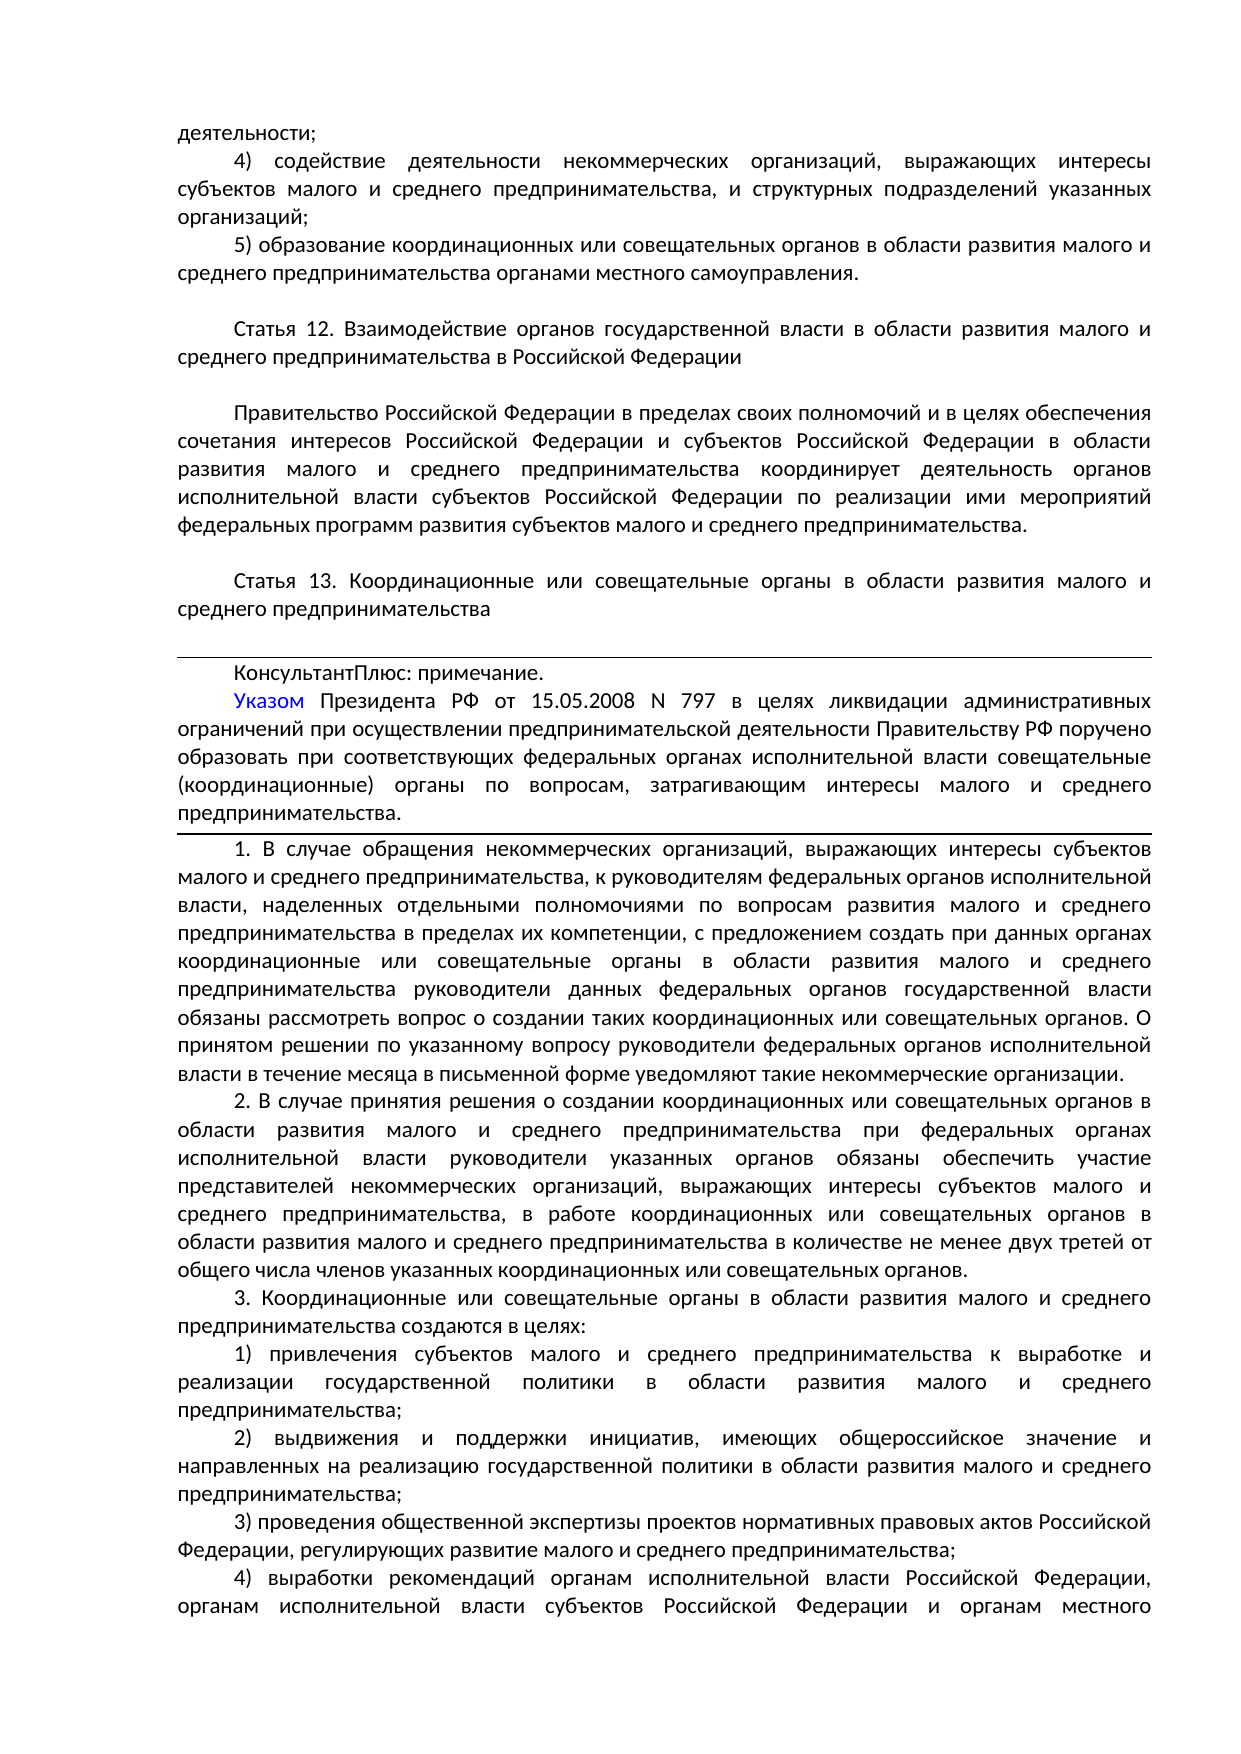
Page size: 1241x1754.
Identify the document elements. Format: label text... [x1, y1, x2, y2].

text КонсультантПлюс: примечание. [177, 658, 1152, 686]
text Правительство Российской Федерации в пределах своих полномочий и в целях обеспечения сочетания интересов Российской Федерации и субъектов Российской Федерации в области развития малого и среднего предпринимательства координирует деятельность органов исполнительной власти субъектов Российской Федерации по реализации ими мероприятий федеральных программ развития субъектов малого и среднего предпринимательства. [177, 398, 1152, 538]
text 1) привлечения субъектов малого и среднего предпринимательства к выработке и реализации государственной политики в области развития малого и среднего предпринимательства; [177, 1339, 1152, 1423]
text 3. Координационные или совещательные органы в области развития малого и среднего предпринимательства создаются в целях: [177, 1283, 1152, 1339]
text 5) образование координационных или совещательных органов в области развития малого и среднего предпринимательства органами местного самоуправления. [177, 230, 1152, 286]
text 4) содействие деятельности некоммерческих организаций, выражающих интересы субъектов малого и среднего предпринимательства, и структурных подразделений указанных организаций; [177, 146, 1152, 230]
text 2) выдвижения и поддержки инициатив, имеющих общероссийское значение и направленных на реализацию государственной политики в области развития малого и среднего предпринимательства; [177, 1423, 1152, 1507]
text Статья 12. Взаимодействие органов государственной власти в области развития малого и среднего предпринимательства в Российской Федерации [177, 314, 1152, 370]
text 3) проведения общественной экспертизы проектов нормативных правовых актов Российской Федерации, регулирующих развитие малого и среднего предпринимательства; [177, 1507, 1152, 1563]
text Статья 13. Координационные или совещательные органы в области развития малого и среднего предпринимательства [177, 566, 1152, 622]
text 2. В случае принятия решения о создании координационных или совещательных органов в области развития малого и среднего предпринимательства при федеральных органах исполнительной власти руководители указанных органов обязаны обеспечить участие представителей некоммерческих организаций, выражающих интересы субъектов малого и среднего предпринимательства, в работе координационных или совещательных органов в области развития малого и среднего предпринимательства в количестве не менее двух третей от общего числа членов указанных координационных или совещательных органов. [177, 1087, 1152, 1283]
text 1. В случае обращения некоммерческих организаций, выражающих интересы субъектов малого и среднего предпринимательства, к руководителям федеральных органов исполнительной власти, наделенных отдельными полномочиями по вопросам развития малого и среднего предпринимательства в пределах их компетенции, с предложением создать при данных органах координационные или совещательные органы в области развития малого и среднего предпринимательства руководители данных федеральных органов государственной власти обязаны рассмотреть вопрос о создании таких координационных или совещательных органов. О принятом решении по указанному вопросу руководители федеральных органов исполнительной власти в течение месяца в письменной форме уведомляют такие некоммерческие организации. [177, 835, 1152, 1087]
text Указом Президента РФ от 15.05.2008 N 797 в целях ликвидации административных ограничений при осуществлении предпринимательской деятельности Правительству РФ поручено образовать при соответствующих федеральных органах исполнительной власти совещательные (координационные) органы по вопросам, затрагивающим интересы малого и среднего предпринимательства. [177, 686, 1152, 827]
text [177, 118, 1152, 146]
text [177, 1563, 1152, 1619]
